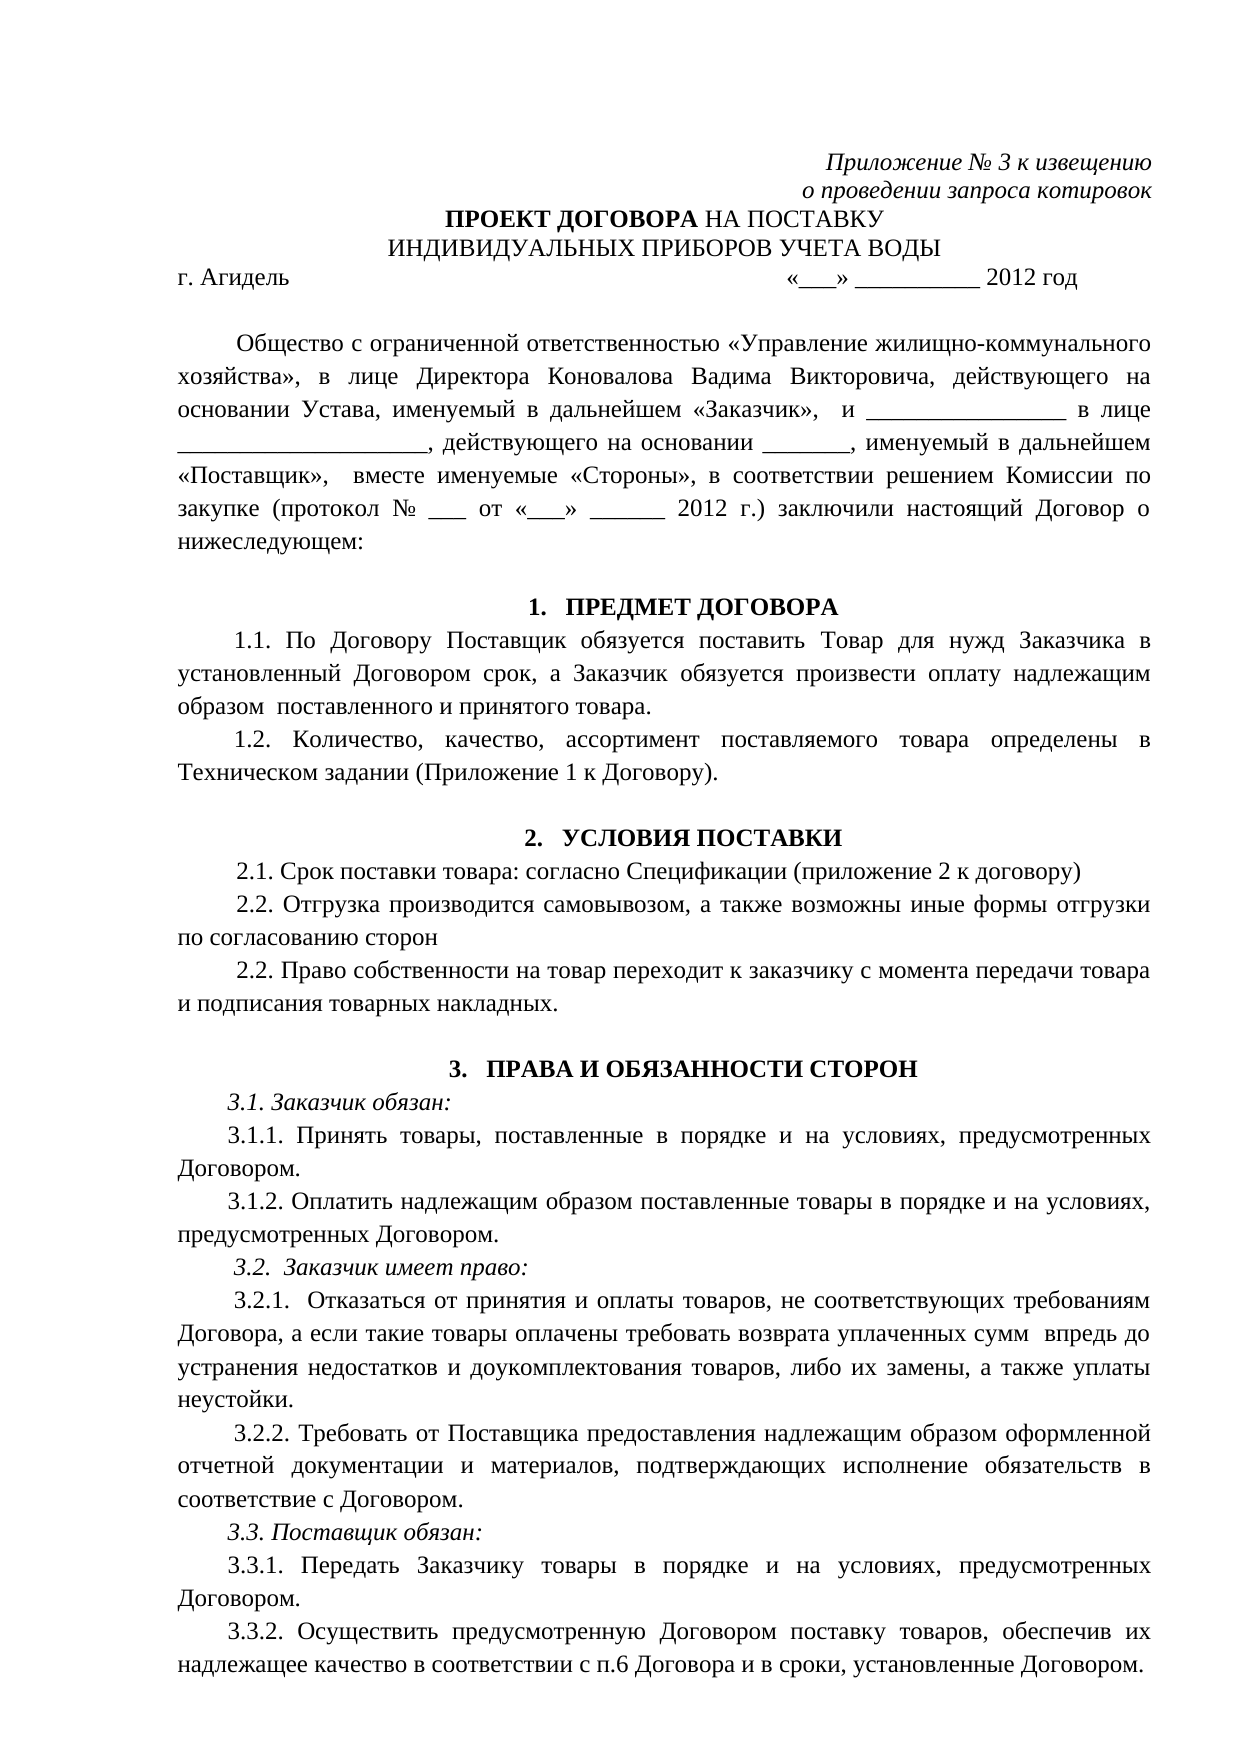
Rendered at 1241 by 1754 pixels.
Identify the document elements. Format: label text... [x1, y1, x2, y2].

text Приложение № 3 к извещению [177, 147, 1152, 176]
text 3.2.2. Требовать от Поставщика предоставления надлежащим образом оформленной отчетной документации и материалов, подтверждающих исполнение обязательств в соответствие с Договором. [177, 1418, 1152, 1512]
text 3.1.1. Принять товары, поставленные в порядке и на условиях, предусмотренных Договором. [177, 1120, 1152, 1182]
text ИНДИВИДУАЛЬНЫХ ПРИБОРОВ УЧЕТА ВОДЫ [177, 233, 1152, 262]
text о проведении запроса котировок [758, 176, 1152, 204]
text 1.2. Количество, качество, ассортимент поставляемого товара определены в Техническом задании (Приложение 1 к Договору). [177, 724, 1152, 786]
list ПРАВА И ОБЯЗАННОСТИ СТОРОН [215, 1054, 1152, 1083]
text г. Агидель «___» __________ 2012 год [177, 262, 1152, 291]
text ПРОЕКТ ДОГОВОРА НА ПОСТАВКУ [177, 204, 1152, 233]
text 2.2. Право собственности на товар переходит к заказчику с момента передачи товара и подписания товарных накладных. [177, 955, 1152, 1017]
text 3.2.1. Отказаться от принятия и оплаты товаров, не соответствующих требованиям Договора, а если такие товары оплачены требовать возврата уплаченных сумм впредь до устранения недостатков и доукомплектования товаров, либо их замены, а также уплаты неустойки. [177, 1286, 1152, 1413]
text 3.2. Заказчик имеет право: [177, 1252, 1152, 1281]
text 2.2. Отгрузка производится самовывозом, а также возможны иные формы отгрузки по согласованию сторон [177, 889, 1152, 951]
text 3.3. Поставщик обязан: [177, 1517, 1152, 1545]
text 1.1. По Договору Поставщик обязуется поставить Товар для нужд Заказчика в установленный Договором срок, а Заказчик обязуется произвести оплату надлежащим образом поставленного и принятого товара. [177, 625, 1152, 720]
text 3.1. Заказчик обязан: [177, 1087, 1152, 1116]
text 3.3.1. Передать Заказчику товары в порядке и на условиях, предусмотренных Договором. [177, 1550, 1152, 1611]
text 2.1. Срок поставки товара: согласно Спецификации (приложение 2 к договору) [177, 856, 1152, 885]
text Общество с ограниченной ответственностью «Управление жилищно-коммунального хозяйства», в лице Директора Коновалова Вадима Викторовича, действующего на основании Устава, именуемый в дальнейшем «Заказчик», и ________________ в лице ____________________, действующего на основании _______, именуемый в дальнейшем «Поставщик», вместе именуемые «Стороны», в соответствии решением Комиссии по закупке (протокол № ___ от «___» ______ 2012 г.) заключили настоящий Договор о нижеследующем: [177, 328, 1152, 555]
text 3.1.2. Оплатить надлежащим образом поставленные товары в порядке и на условиях, предусмотренных Договором. [177, 1186, 1152, 1248]
text 3.3.2. Осуществить предусмотренную Договором поставку товаров, обеспечив их надлежащее качество в соответствии с п.6 Договора и в сроки, установленные Договором. [177, 1616, 1152, 1677]
list Предмет ДОГОВОРА [215, 592, 1152, 621]
list УСЛОВИЯ ПОСТАВКИ [215, 823, 1152, 852]
